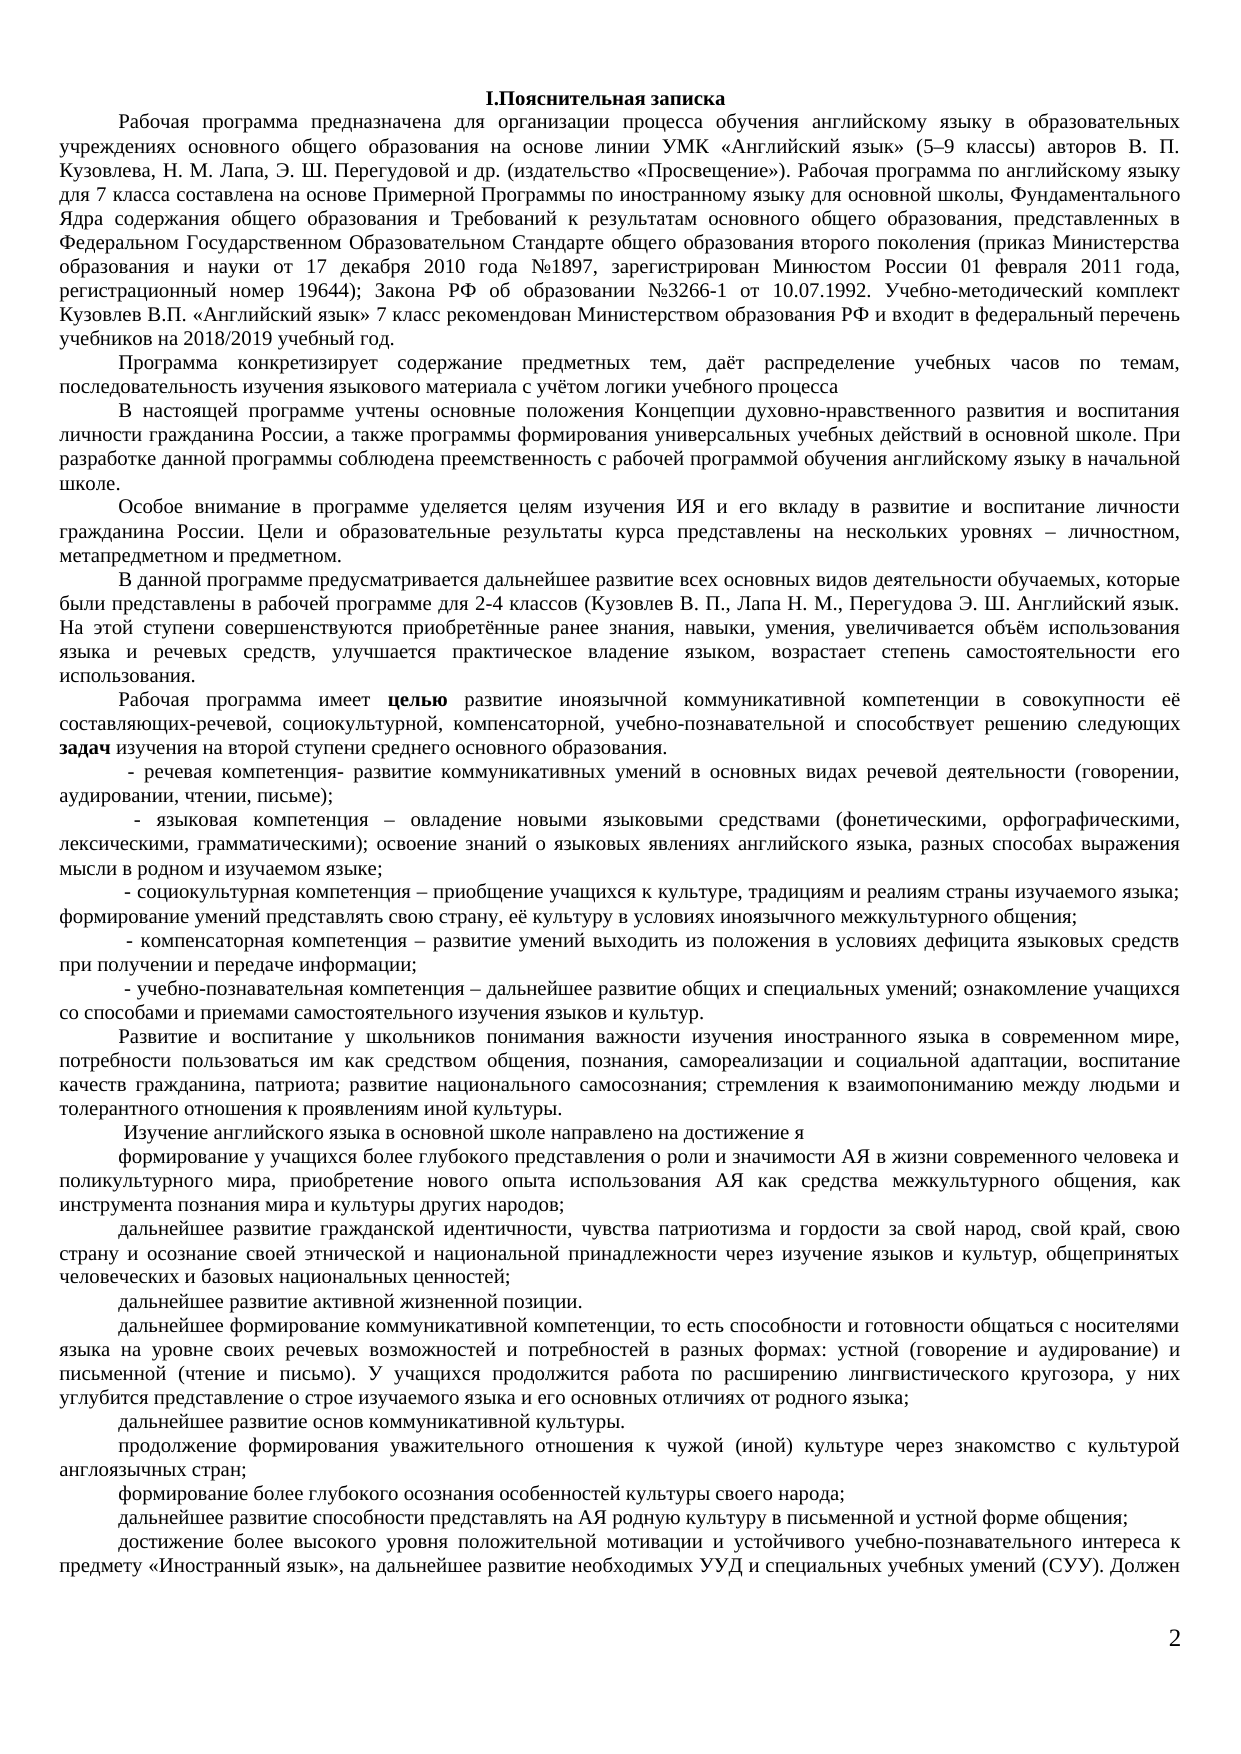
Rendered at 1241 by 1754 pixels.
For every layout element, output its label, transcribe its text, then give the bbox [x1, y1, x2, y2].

text Особое внимание в программе уделяется целям изучения ИЯ и его вкладу в развитие и воспитание личности гражданина России. Цели и образовательные результаты курса представлены на нескольких уровнях – личностном, метапредметном и предметном. [59, 494, 1181, 567]
text продолжение формирования уважительного отношения к чужой (иной) культуре через знакомство с культурой англоязычных стран; [59, 1433, 1181, 1481]
text дальнейшее развитие активной жизненной позиции. [59, 1288, 1181, 1313]
text В данной программе предусматривается дальнейшее развитие всех основных видов деятельности обучаемых, которые были представлены в рабочей программе для 2-4 классов (Кузовлев В. П., Лапа Н. М., Перегудова Э. Ш. Английский язык. На этой ступени совершенствуются приобретённые ранее знания, навыки, умения, увеличивается объём использования языка и речевых средств, улучшается практическое владение языком, возрастает степень самостоятельности его использования. [59, 567, 1181, 687]
text В настоящей программе учтены основные положения Концепции духовно-нравственного развития и воспитания личности гражданина России, а также программы формирования универсальных учебных действий в основной школе. При разработке данной программы соблюдена преемственность с рабочей программой обучения английскому языку в начальной школе. [59, 398, 1181, 494]
text Программа конкретизирует содержание предметных тем, даёт распределение учебных часов по темам, последовательность изучения языкового материала с учётом логики учебного процесса [59, 350, 1181, 398]
text формирование более глубокого осознания особенностей культуры своего народа; [59, 1481, 1181, 1505]
text формирование у учащихся более глубокого представления о роли и значимости АЯ в жизни современного человека и поликультурного мира, приобретение нового опыта использования АЯ как средства межкультурного общения, как инструмента познания мира и культуры других народов; [59, 1144, 1181, 1216]
text дальнейшее развитие гражданской идентичности, чувства патриотизма и гордости за свой народ, свой край, свою страну и осознание своей этнической и национальной принадлежности через изучение языков и культур, общепринятых человеческих и базовых национальных ценностей; [59, 1216, 1181, 1288]
text - языковая компетенция – овладение новыми языковыми средствами (фонетическими, орфографическими, лексическими, грамматическими); освоение знаний о языковых явлениях английского языка, разных способах выражения мысли в родном и изучаемом языке; [59, 807, 1181, 879]
list I.Пояснительная записка [59, 85, 1152, 109]
text - учебно-познавательная компетенция – дальнейшее развитие общих и специальных умений; ознакомление учащихся со способами и приемами самостоятельного изучения языков и культур. [59, 976, 1181, 1024]
text дальнейшее развитие основ коммуникативной культуры. [59, 1409, 1181, 1433]
text Изучение английского языка в основной школе направлено на достижение я [59, 1120, 1181, 1144]
text дальнейшее развитие способности представлять на АЯ родную культуру в письменной и устной форме общения; [59, 1505, 1181, 1529]
text - компенсаторная компетенция – развитие умений выходить из положения в условиях дефицита языковых средств при получении и передаче информации; [59, 928, 1181, 976]
text дальнейшее формирование коммуникативной компетенции, то есть способности и готовности общаться с носителями языка на уровне своих речевых возможностей и потребностей в разных формах: устной (говорение и аудирование) и письменной (чтение и письмо). У учащихся продолжится работа по расширению лингвистического кругозора, у них углубится представление о строе изучаемого языка и его основных отличиях от родного языка; [59, 1313, 1181, 1409]
text - речевая компетенция- развитие коммуникативных умений в основных видах речевой деятельности (говорении, аудировании, чтении, письме); [59, 759, 1181, 807]
text Рабочая программа имеет целью развитие иноязычной коммуникативной компетенции в совокупности её составляющих-речевой, социокультурной, компенсаторной, учебно-познавательной и способствует решению следующих задач изучения на второй ступени среднего основного образования. [59, 687, 1181, 759]
text Рабочая программа предназначена для организации процесса обучения английскому языку в образовательных учреждениях основного общего образования на основе линии УМК «Английский язык» (5–9 классы) авторов В. П. Кузовлева, Н. М. Лапа, Э. Ш. Перегудовой и др. (издательство «Просвещение»). Рабочая программа по английскому языку для 7 класса составлена на основе Примерной Программы по иностранному языку для основной школы, Фундаментального Ядра содержания общего образования и Требований к результатам основного общего образования, представленных в Федеральном Государственном Образовательном Стандарте общего образования второго поколения (приказ Министерства образования и науки от 17 декабря 2010 года №1897, зарегистрирован Минюстом России 01 февраля 2011 года, регистрационный номер 19644); Закона РФ об образовании №3266-1 от 10.07.1992. Учебно-методический комплект Кузовлев В.П. «Английский язык» 7 класс рекомендован Министерством образования РФ и входит в федеральный перечень учебников на 2018/2019 учебный год. [59, 109, 1181, 350]
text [59, 1529, 1181, 1577]
text Развитие и воспитание у школьников понимания важности изучения иностранного языка в современном мире, потребности пользоваться им как средством общения, познания, самореализации и социальной адаптации, воспитание качеств гражданина, патриота; развитие национального самосознания; стремления к взаимопониманию между людьми и толерантного отношения к проявлениям иной культуры. [59, 1024, 1181, 1120]
text - социокультурная компетенция – приобщение учащихся к культуре, традициям и реалиям страны изучаемого языка; формирование умений представлять свою страну, её культуру в условиях иноязычного межкультурного общения; [59, 879, 1181, 928]
